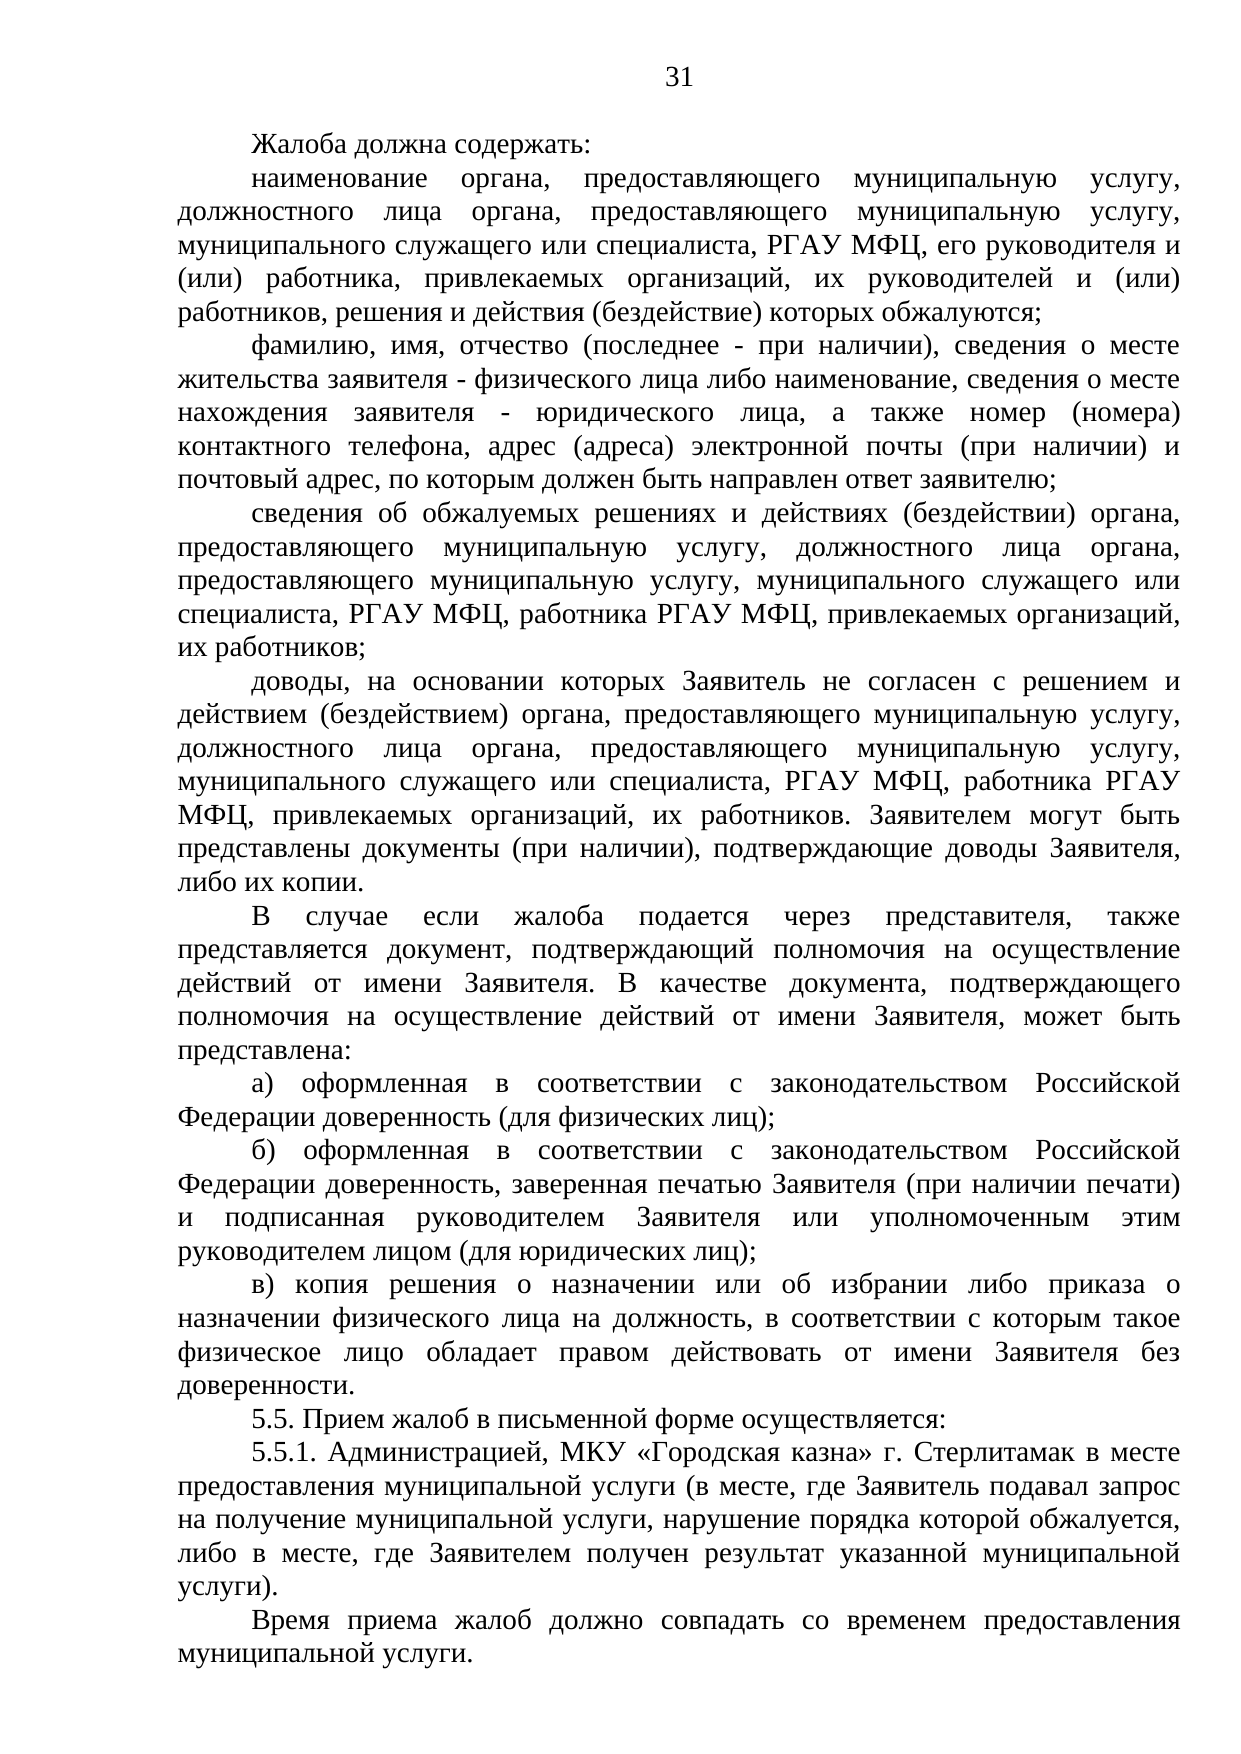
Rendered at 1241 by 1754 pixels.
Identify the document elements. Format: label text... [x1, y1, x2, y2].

text Жалоба должна содержать: [177, 126, 1181, 160]
text 5.5.1. Администрацией, МКУ «Городская казна» г. Стерлитамак в месте предоставления муниципальной услуги (в месте, где Заявитель подавал запрос на получение муниципальной услуги, нарушение порядка которой обжалуется, либо в месте, где Заявителем получен результат указанной муниципальной услуги). [177, 1434, 1181, 1602]
text В случае если жалоба подается через представителя, также представляется документ, подтверждающий полномочия на осуществление действий от имени Заявителя. В качестве документа, подтверждающего полномочия на осуществление действий от имени Заявителя, может быть представлена: [177, 898, 1181, 1065]
text а) оформленная в соответствии с законодательством Российской Федерации доверенность (для физических лиц); [177, 1065, 1181, 1132]
text б) оформленная в соответствии с законодательством Российской Федерации доверенность, заверенная печатью Заявителя (при наличии печати) и подписанная руководителем Заявителя или уполномоченным этим руководителем лицом (для юридических лиц); [177, 1132, 1181, 1267]
text доводы, на основании которых Заявитель не согласен с решением и действием (бездействием) органа, предоставляющего муниципальную услугу, должностного лица органа, предоставляющего муниципальную услугу, муниципального служащего или специалиста, РГАУ МФЦ, работника РГАУ МФЦ, привлекаемых организаций, их работников. Заявителем могут быть представлены документы (при наличии), подтверждающие доводы Заявителя, либо их копии. [177, 663, 1181, 898]
text наименование органа, предоставляющего муниципальную услугу, должностного лица органа, предоставляющего муниципальную услугу, муниципального служащего или специалиста, РГАУ МФЦ, его руководителя и (или) работника, привлекаемых организаций, их руководителей и (или) работников, решения и действия (бездействие) которых обжалуются; [177, 160, 1181, 327]
text 5.5. Прием жалоб в письменной форме осуществляется: [177, 1401, 1181, 1434]
text фамилию, имя, отчество (последнее - при наличии), сведения о месте жительства заявителя - физического лица либо наименование, сведения о месте нахождения заявителя - юридического лица, а также номер (номера) контактного телефона, адрес (адреса) электронной почты (при наличии) и почтовый адрес, по которым должен быть направлен ответ заявителю; [177, 327, 1181, 495]
text Время приема жалоб должно совпадать со временем предоставления муниципальной услуги. [177, 1602, 1181, 1669]
text в) копия решения о назначении или об избрании либо приказа о назначении физического лица на должность, в соответствии с которым такое физическое лицо обладает правом действовать от имени Заявителя без доверенности. [177, 1267, 1181, 1401]
text сведения об обжалуемых решениях и действиях (бездействии) органа, предоставляющего муниципальную услугу, должностного лица органа, предоставляющего муниципальную услугу, муниципального служащего или специалиста, РГАУ МФЦ, работника РГАУ МФЦ, привлекаемых организаций, их работников; [177, 495, 1181, 663]
